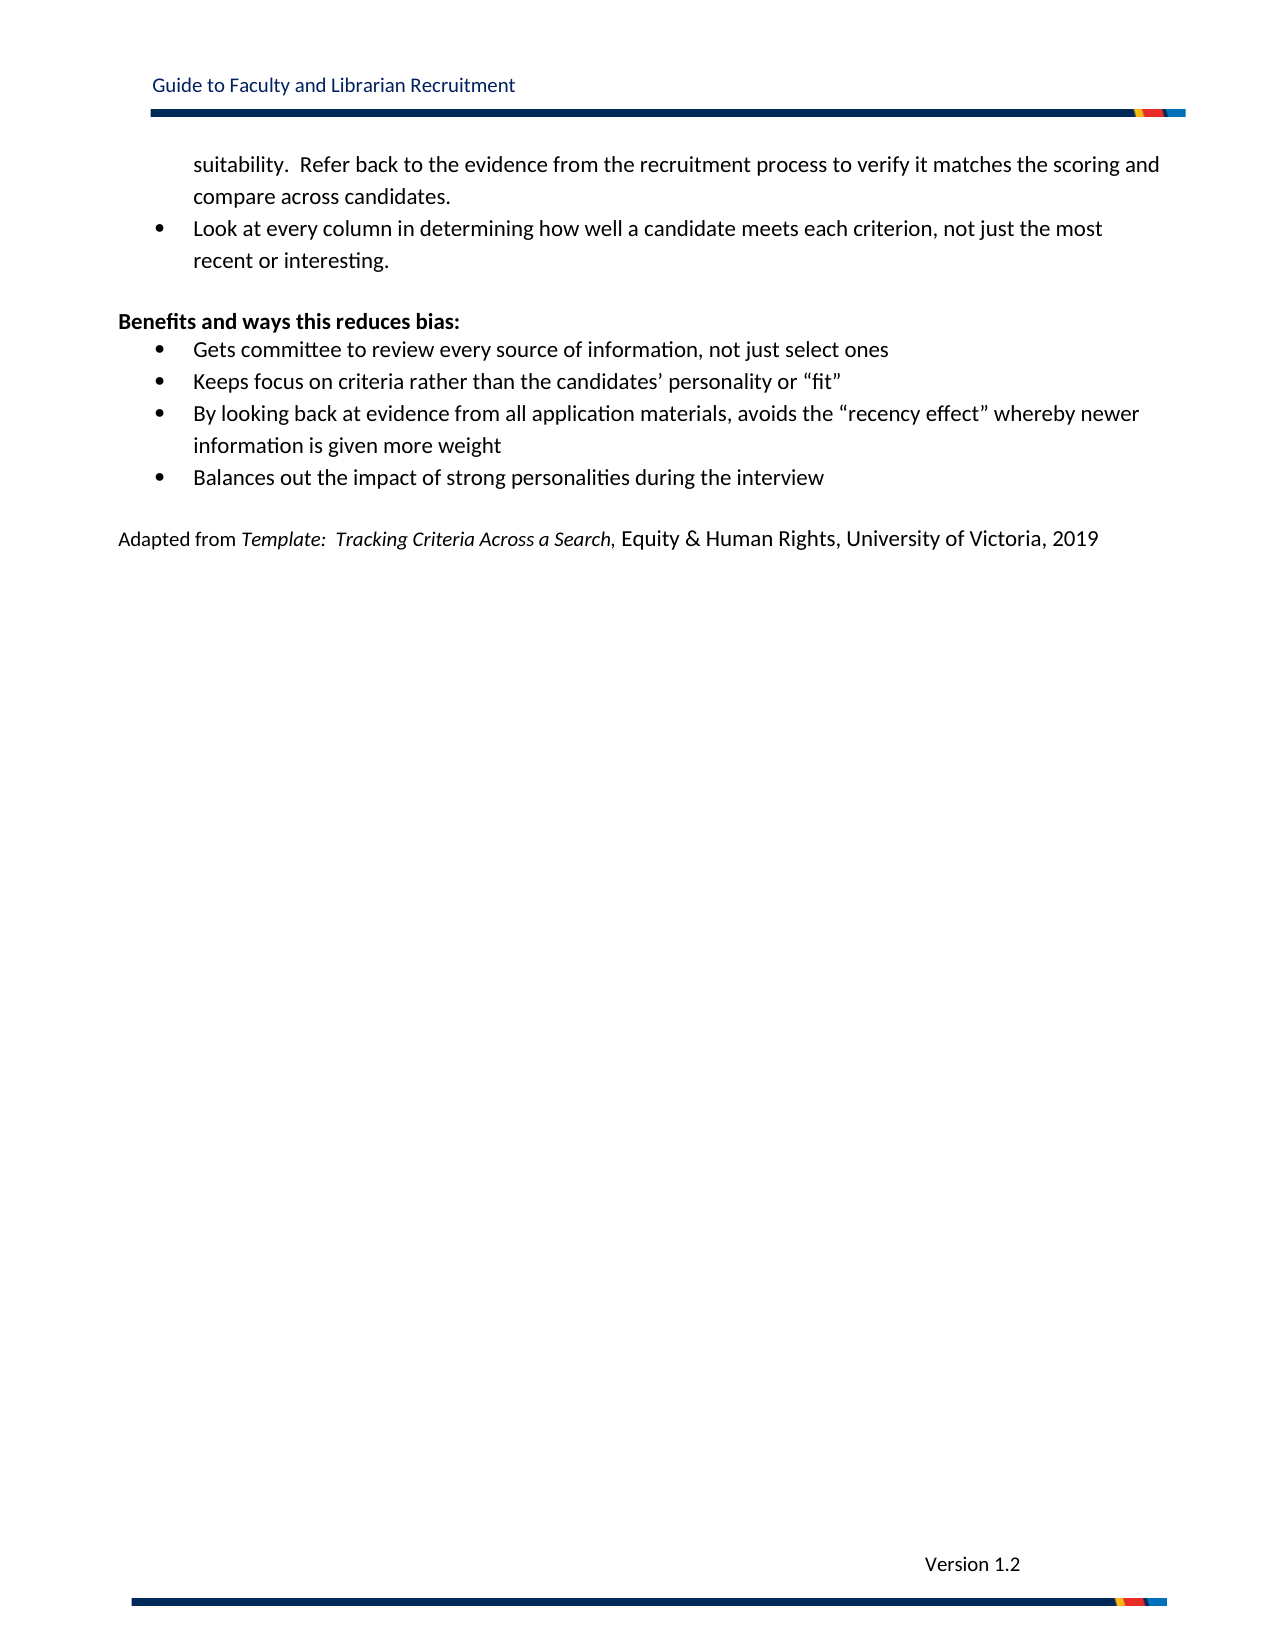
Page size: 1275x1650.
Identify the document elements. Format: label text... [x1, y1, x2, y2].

list Balances out the impact of strong personalities during the interview [156, 463, 1167, 492]
list Look at every column in determining how well a candidate meets each criterion, not just the most recent or interesting. [156, 214, 1167, 274]
picture [150, 109, 1186, 117]
text Adapted from Template: Tracking Criteria Across a Search, Equity & Human Rights, University of Victoria, 2019 [118, 524, 1167, 552]
text Benefits and ways this reduces bias: [118, 307, 1167, 335]
picture [131, 1598, 1167, 1606]
list Keeps focus on criteria rather than the candidates’ personality or “fit” [156, 367, 1167, 395]
list Gets committee to review every source of information, not just select ones [156, 335, 1167, 363]
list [156, 150, 1167, 210]
list By looking back at evidence from all application materials, avoids the “recency effect” whereby newer information is given more weight [156, 399, 1167, 459]
